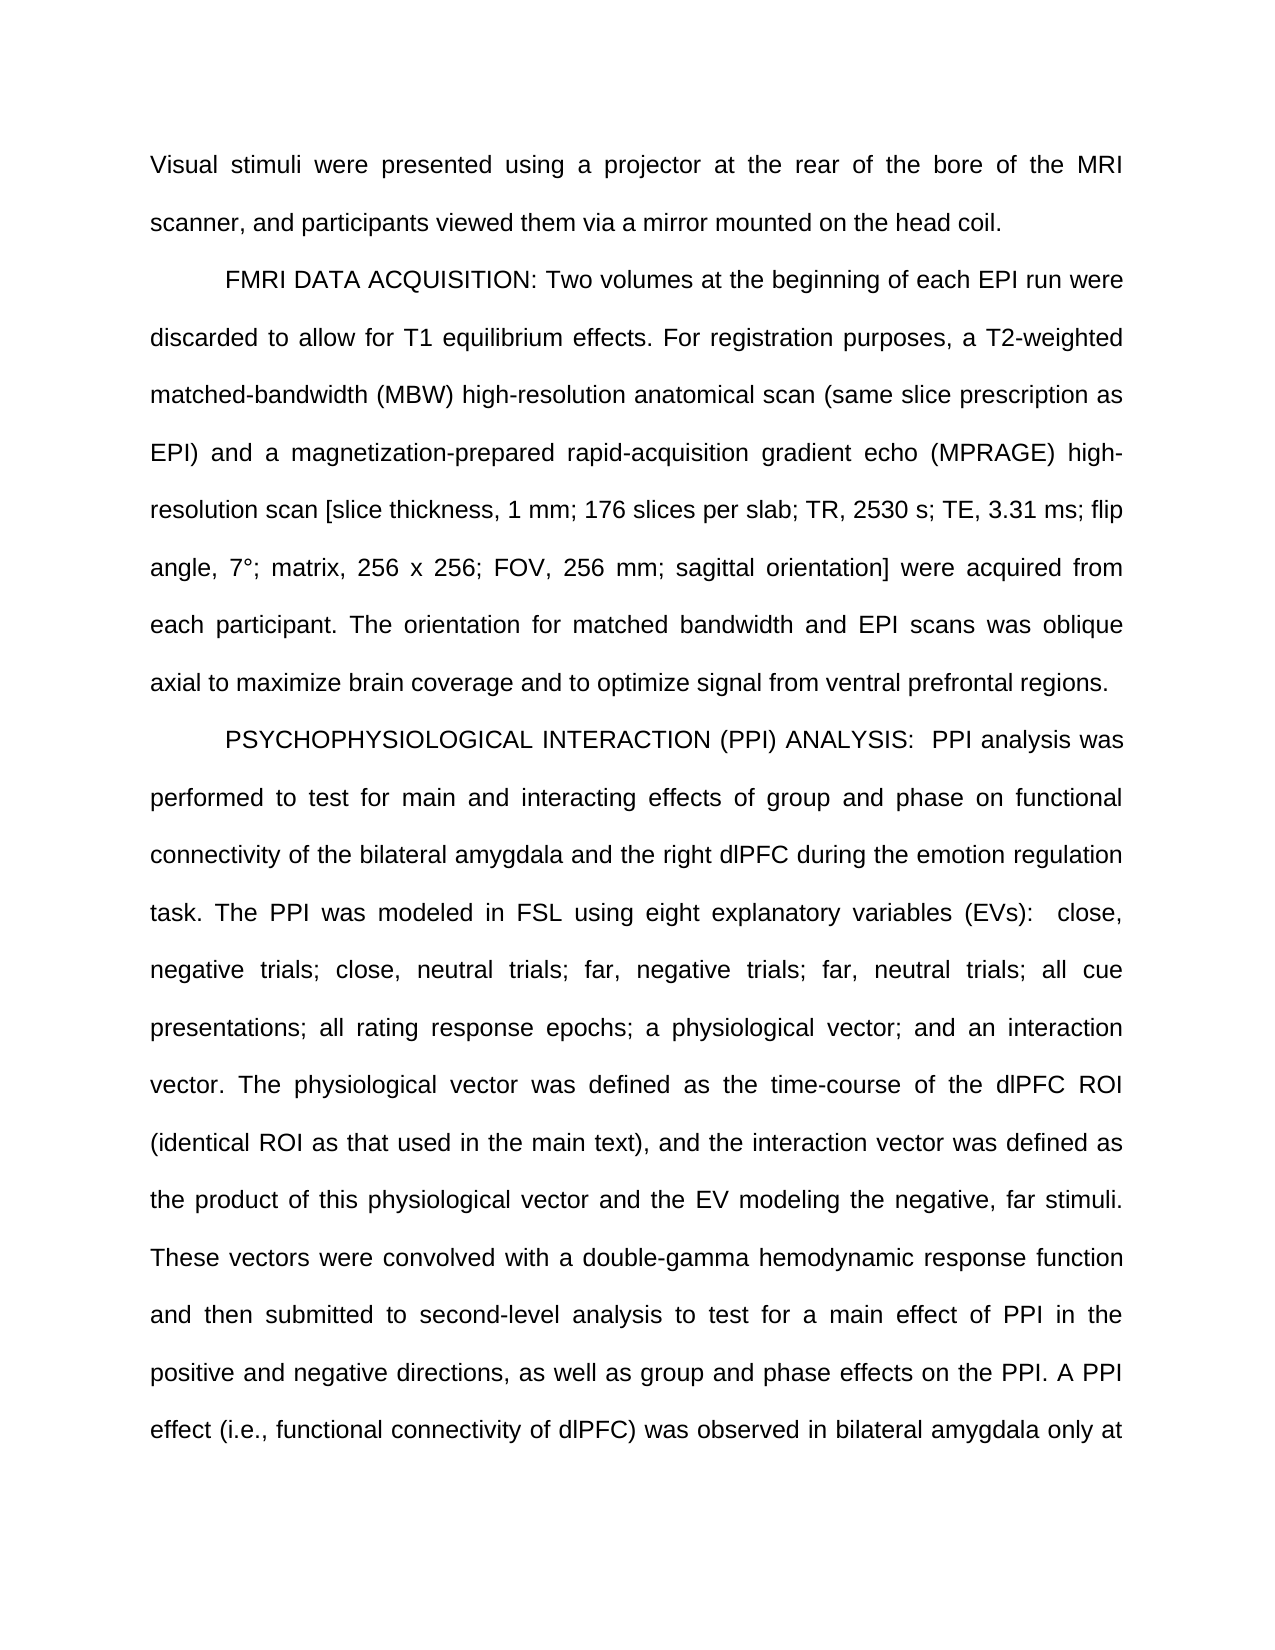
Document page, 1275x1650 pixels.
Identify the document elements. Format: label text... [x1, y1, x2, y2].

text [150, 150, 1125, 236]
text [150, 725, 1125, 1444]
text FMRI DATA ACQUISITION: Two volumes at the beginning of each EPI run were discarded to allow for T1 equilibrium effects. For registration purposes, a T2-weighted matched-bandwidth (MBW) high-resolution anatomical scan (same slice prescription as EPI) and a magnetization-prepared rapid-acquisition gradient echo (MPRAGE) high-resolution scan [slice thickness, 1 mm; 176 slices per slab; TR, 2530 s; TE, 3.31 ms; flip angle, 7°; matrix, 256 x 256; FOV, 256 mm; sagittal orientation] were acquired from each participant. The orientation for matched bandwidth and EPI scans was oblique axial to maximize brain coverage and to optimize signal from ventral prefrontal regions. [150, 265, 1125, 696]
